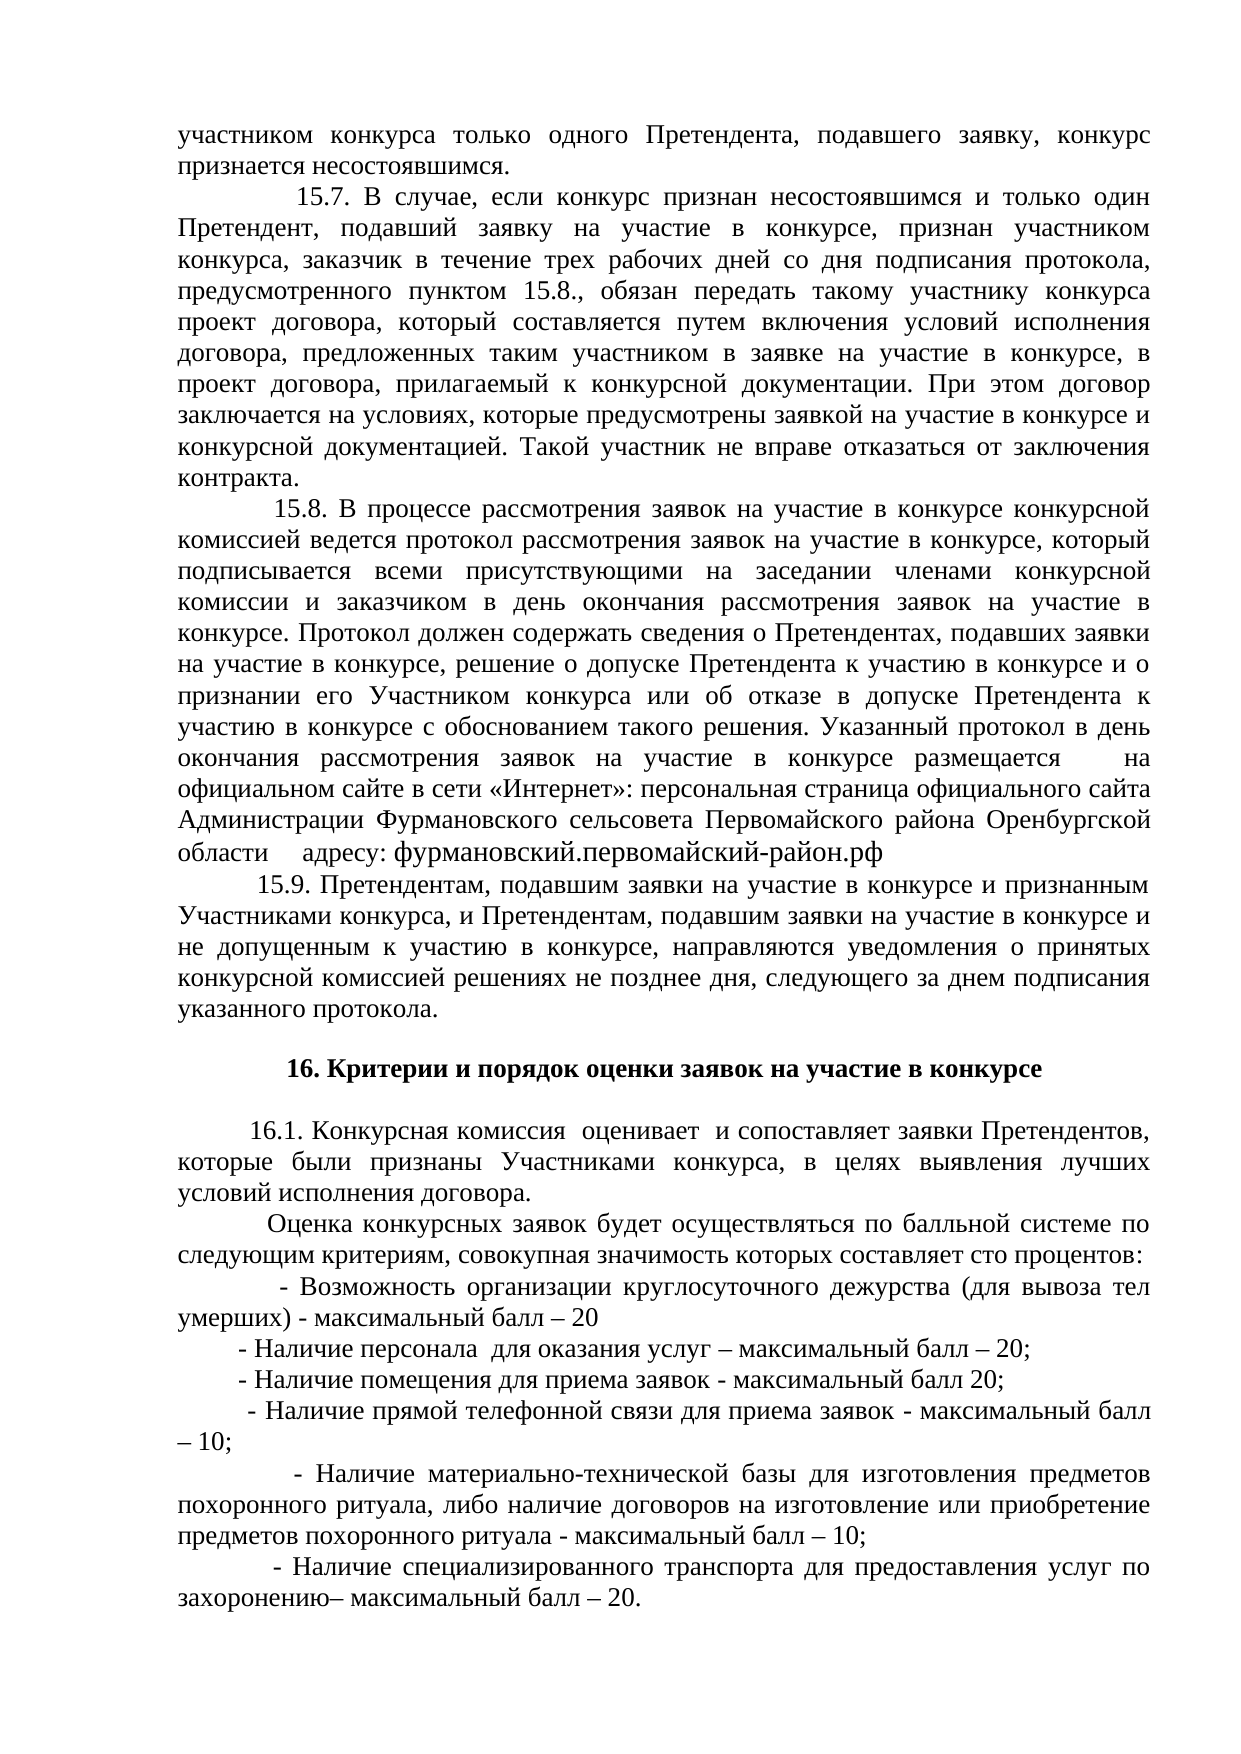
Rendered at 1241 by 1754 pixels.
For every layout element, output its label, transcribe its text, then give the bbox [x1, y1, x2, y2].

text 15.7. В случае, если конкурс признан несостоявшимся и только один Претендент, подавший заявку на участие в конкурсе, признан участником конкурса, заказчик в течение трех рабочих дней со дня подписания протокола, предусмотренного пунктом 15.8., обязан передать такому участнику конкурса проект договора, который составляется путем включения условий исполнения договора, предложенных таким участником в заявке на участие в конкурсе, в проект договора, прилагаемый к конкурсной документации. При этом договор заключается на условиях, которые предусмотрены заявкой на участие в конкурсе и конкурсной документацией. Такой участник не вправе отказаться от заключения контракта. [177, 180, 1152, 492]
text - Наличие помещения для приема заявок - максимальный балл 20; [177, 1363, 1152, 1394]
text - Наличие прямой телефонной связи для приема заявок - максимальный балл – 10; [177, 1394, 1152, 1457]
text 15.9. Претендентам, подавшим заявки на участие в конкурсе и признанным Участниками конкурса, и Претендентам, подавшим заявки на участие в конкурсе и не допущенным к участию в конкурсе, направляются уведомления о принятых конкурсной комиссией решениях не позднее дня, следующего за днем подписания указанного протокола. [177, 868, 1152, 1024]
text Оценка конкурсных заявок будет осуществляться по балльной системе по следующим критериям, совокупная значимость которых составляет сто процентов: [177, 1207, 1152, 1270]
text 15.8. В процессе рассмотрения заявок на участие в конкурсе конкурсной комиссией ведется протокол рассмотрения заявок на участие в конкурсе, который подписывается всеми присутствующими на заседании членами конкурсной комиссии и заказчиком в день окончания рассмотрения заявок на участие в конкурсе. Протокол должен содержать сведения о Претендентах, подавших заявки на участие в конкурсе, решение о допуске Претендента к участию в конкурсе и о признании его Участником конкурса или об отказе в допуске Претендента к участию в конкурсе с обоснованием такого решения. Указанный протокол в день окончания рассмотрения заявок на участие в конкурсе размещается на официальном сайте в сети «Интернет»: персональная страница официального сайта Администрации Фурмановского сельсовета Первомайского района Оренбургской области адресу: фурмановский.первомайский-район.рф [177, 492, 1152, 868]
text - Наличие материально-технической базы для изготовления предметов похоронного ритуала, либо наличие договоров на изготовление или приобретение предметов похоронного ритуала - максимальный балл – 10; [177, 1457, 1152, 1550]
text - Наличие специализированного транспорта для предоставления услуг по захоронению– максимальный балл – 20. [177, 1550, 1152, 1612]
text 16.1. Конкурсная комиссия оценивает и сопоставляет заявки Претендентов, которые были признаны Участниками конкурса, в целях выявления лучших условий исполнения договора. [177, 1114, 1152, 1207]
text - Наличие персонала для оказания услуг – максимальный балл – 20; [177, 1332, 1152, 1363]
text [177, 118, 1152, 180]
text - Возможность организации круглосуточного дежурства (для вывоза тел умерших) - максимальный балл – 20 [177, 1270, 1152, 1332]
text 16. Критерии и порядок оценки заявок на участие в конкурсе [177, 1052, 1152, 1083]
